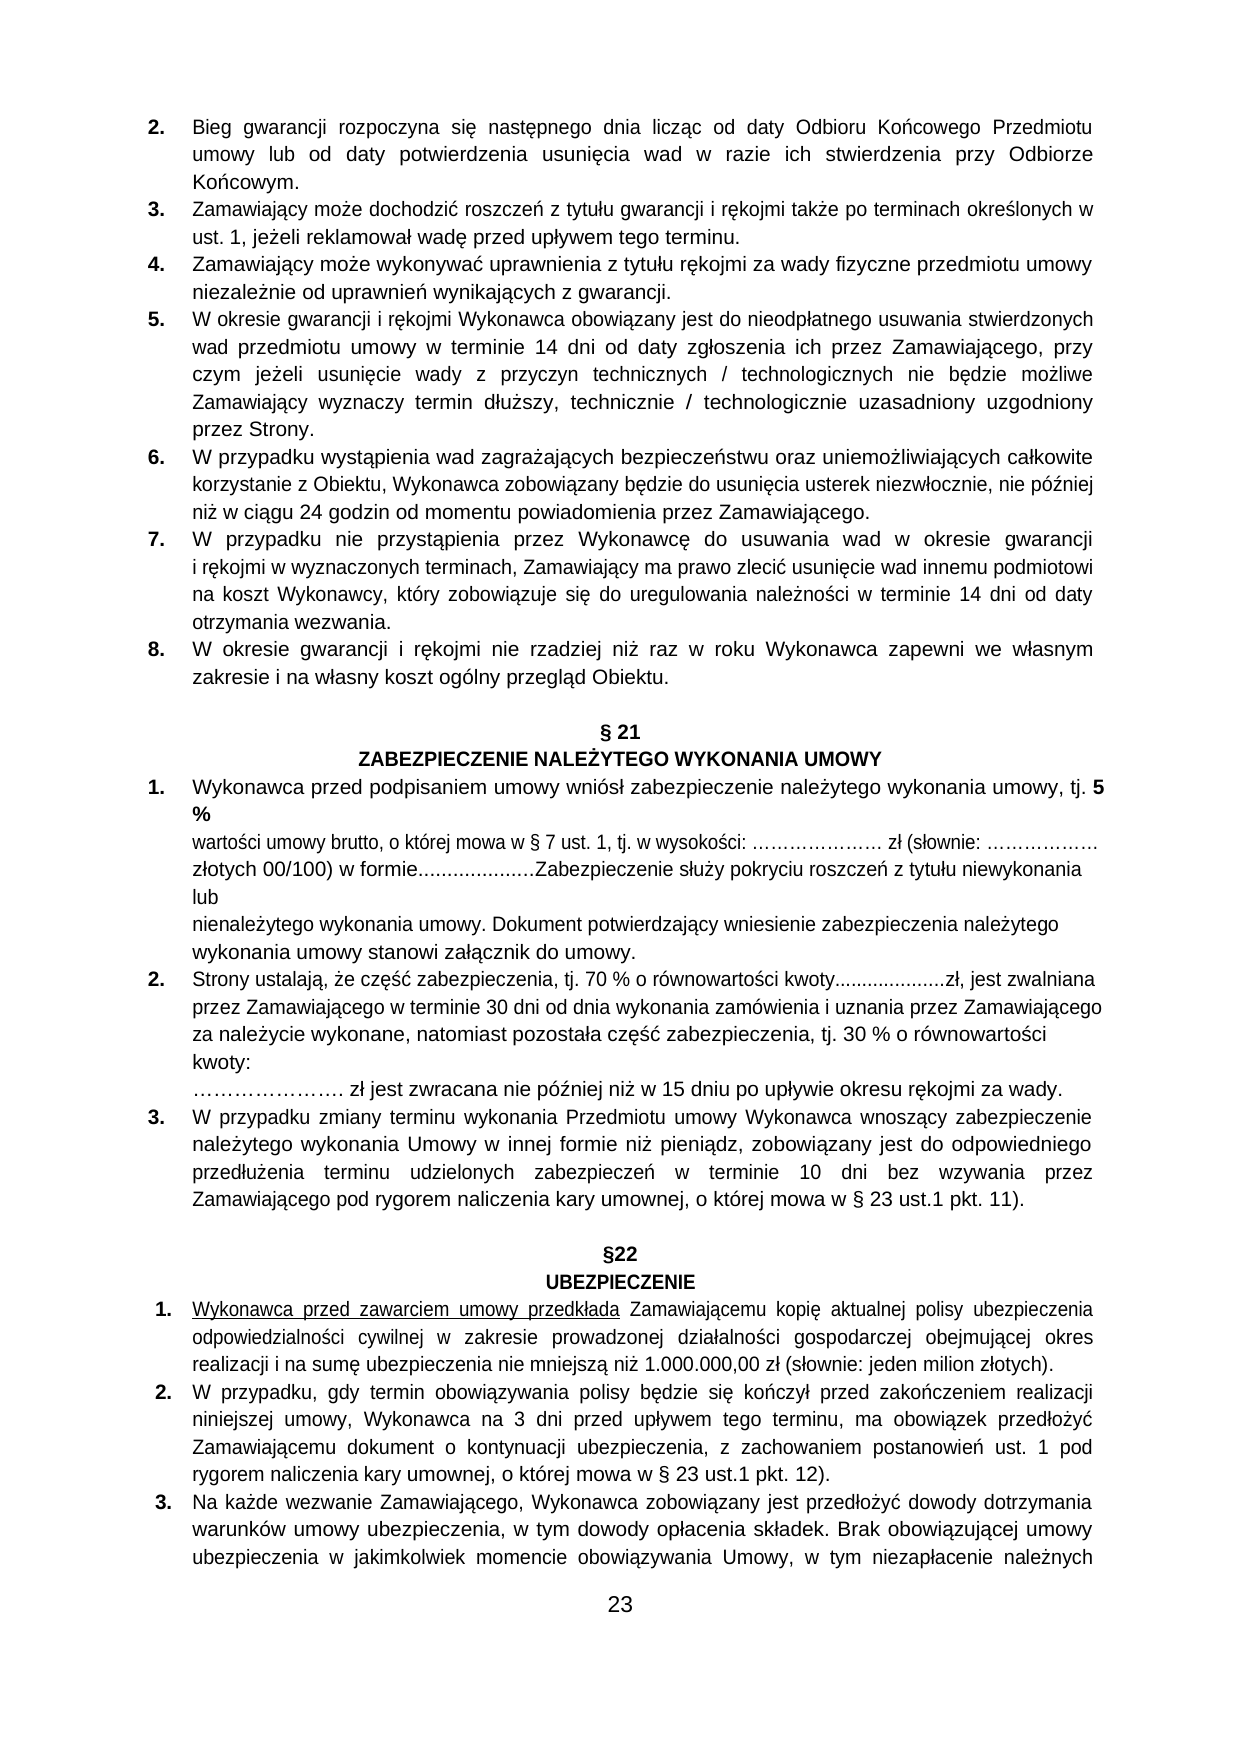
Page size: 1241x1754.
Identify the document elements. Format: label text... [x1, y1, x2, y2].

list Zamawiający może wykonywać uprawnienia z tytułu rękojmi za wady fizyczne przedmiotu umowy niezależnie od uprawnień wynikających z gwarancji. [148, 252, 1093, 303]
list Wykonawca przed zawarciem umowy przedkłada Zamawiającemu kopię aktualnej polisy ubezpieczenia odpowiedzialności cywilnej w zakresie prowadzonej działalności gospodarczej obejmującej okres realizacji i na sumę ubezpieczenia nie mniejszą niż 1.000.000,00 zł (słownie: jeden milion złotych). [155, 1297, 1093, 1376]
list W przypadku wystąpienia wad zagrażających bezpieczeństwu oraz uniemożliwiających całkowite korzystanie z Obiektu, Wykonawca zobowiązany będzie do usunięcia usterek niezwłocznie, nie później niż w ciągu 24 godzin od momentu powiadomienia przez Zamawiającego. [148, 444, 1093, 523]
list Wykonawca przed podpisaniem umowy wniósł zabezpieczenie należytego wykonania umowy, tj. 5 % [148, 774, 1105, 826]
text …………………. zł jest zwracana nie później niż w 15 dniu po upływie okresu rękojmi za wady. [192, 1077, 1105, 1101]
text ZABEZPIECZENIE NALEŻYTEGO WYKONANIA UMOWY [287, 747, 953, 771]
text wartości umowy brutto, o której mowa w § 7 ust. 1, tj. w wysokości: ………………… zł (słownie: ……………… [192, 829, 1105, 853]
text §22 [135, 1242, 1105, 1266]
list Strony ustalają, że część zabezpieczenia, tj. 70 % o równowartości kwoty zł, jest zwalniana [148, 967, 1105, 991]
list W przypadku, gdy termin obowiązywania polisy będzie się kończył przed zakończeniem realizacji niniejszej umowy, Wykonawca na 3 dni przed upływem tego terminu, ma obowiązek przedłożyć Zamawiającemu dokument o kontynuacji ubezpieczenia, z zachowaniem postanowień ust. 1 pod rygorem naliczenia kary umownej, o której mowa w § 23 ust.1 pkt. 12). [155, 1379, 1093, 1486]
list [155, 1489, 1093, 1568]
text nienależytego wykonania umowy. Dokument potwierdzający wniesienie zabezpieczenia należytego wykonania umowy stanowi załącznik do umowy. [192, 912, 1105, 963]
list Bieg gwarancji rozpoczyna się następnego dnia licząc od daty Odbioru Końcowego Przedmiotu umowy lub od daty potwierdzenia usunięcia wad w razie ich stwierdzenia przy Odbiorze Końcowym. [148, 114, 1093, 193]
list W okresie gwarancji i rękojmi Wykonawca obowiązany jest do nieodpłatnego usuwania stwierdzonych wad przedmiotu umowy w terminie 14 dni od daty zgłoszenia ich przez Zamawiającego, przy czym jeżeli usunięcie wady z przyczyn technicznych / technologicznych nie będzie możliwe Zamawiający wyznaczy termin dłuższy, technicznie / technologicznie uzasadniony uzgodniony przez Strony. [148, 307, 1093, 441]
text złotych 00/100) w formie Zabezpieczenie służy pokryciu roszczeń z tytułu niewykonania lub [192, 857, 1105, 908]
list W okresie gwarancji i rękojmi nie rzadziej niż raz w roku Wykonawca zapewni we własnym zakresie i na własny koszt ogólny przegląd Obiektu. [148, 637, 1093, 688]
subtitle § 21 [287, 719, 953, 743]
text UBEZPIECZENIE [288, 1269, 953, 1293]
text przez Zamawiającego w terminie 30 dni od dnia wykonania zamówienia i uznania przez Zamawiającego za należycie wykonane, natomiast pozostała część zabezpieczenia, tj. 30 % o równowartości kwoty: [192, 994, 1105, 1073]
list Zamawiający może dochodzić roszczeń z tytułu gwarancji i rękojmi także po terminach określonych w ust. 1, jeżeli reklamował wadę przed upływem tego terminu. [148, 197, 1094, 248]
list W przypadku nie przystąpienia przez Wykonawcę do usuwania wad w okresie gwarancji i rękojmi w wyznaczonych terminach, Zamawiający ma prawo zlecić usunięcie wad innemu podmiotowi na koszt Wykonawcy, który zobowiązuje się do uregulowania należności w terminie 14 dni od daty otrzymania wezwania. [148, 527, 1093, 633]
list W przypadku zmiany terminu wykonania Przedmiotu umowy Wykonawca wnoszący zabezpieczenie należytego wykonania Umowy w innej formie niż pieniądz, zobowiązany jest do odpowiedniego przedłużenia terminu udzielonych zabezpieczeń w terminie 10 dni bez wzywania przez Zamawiającego pod rygorem naliczenia kary umownej, o której mowa w § 23 ust.1 pkt. 11). [148, 1104, 1093, 1211]
